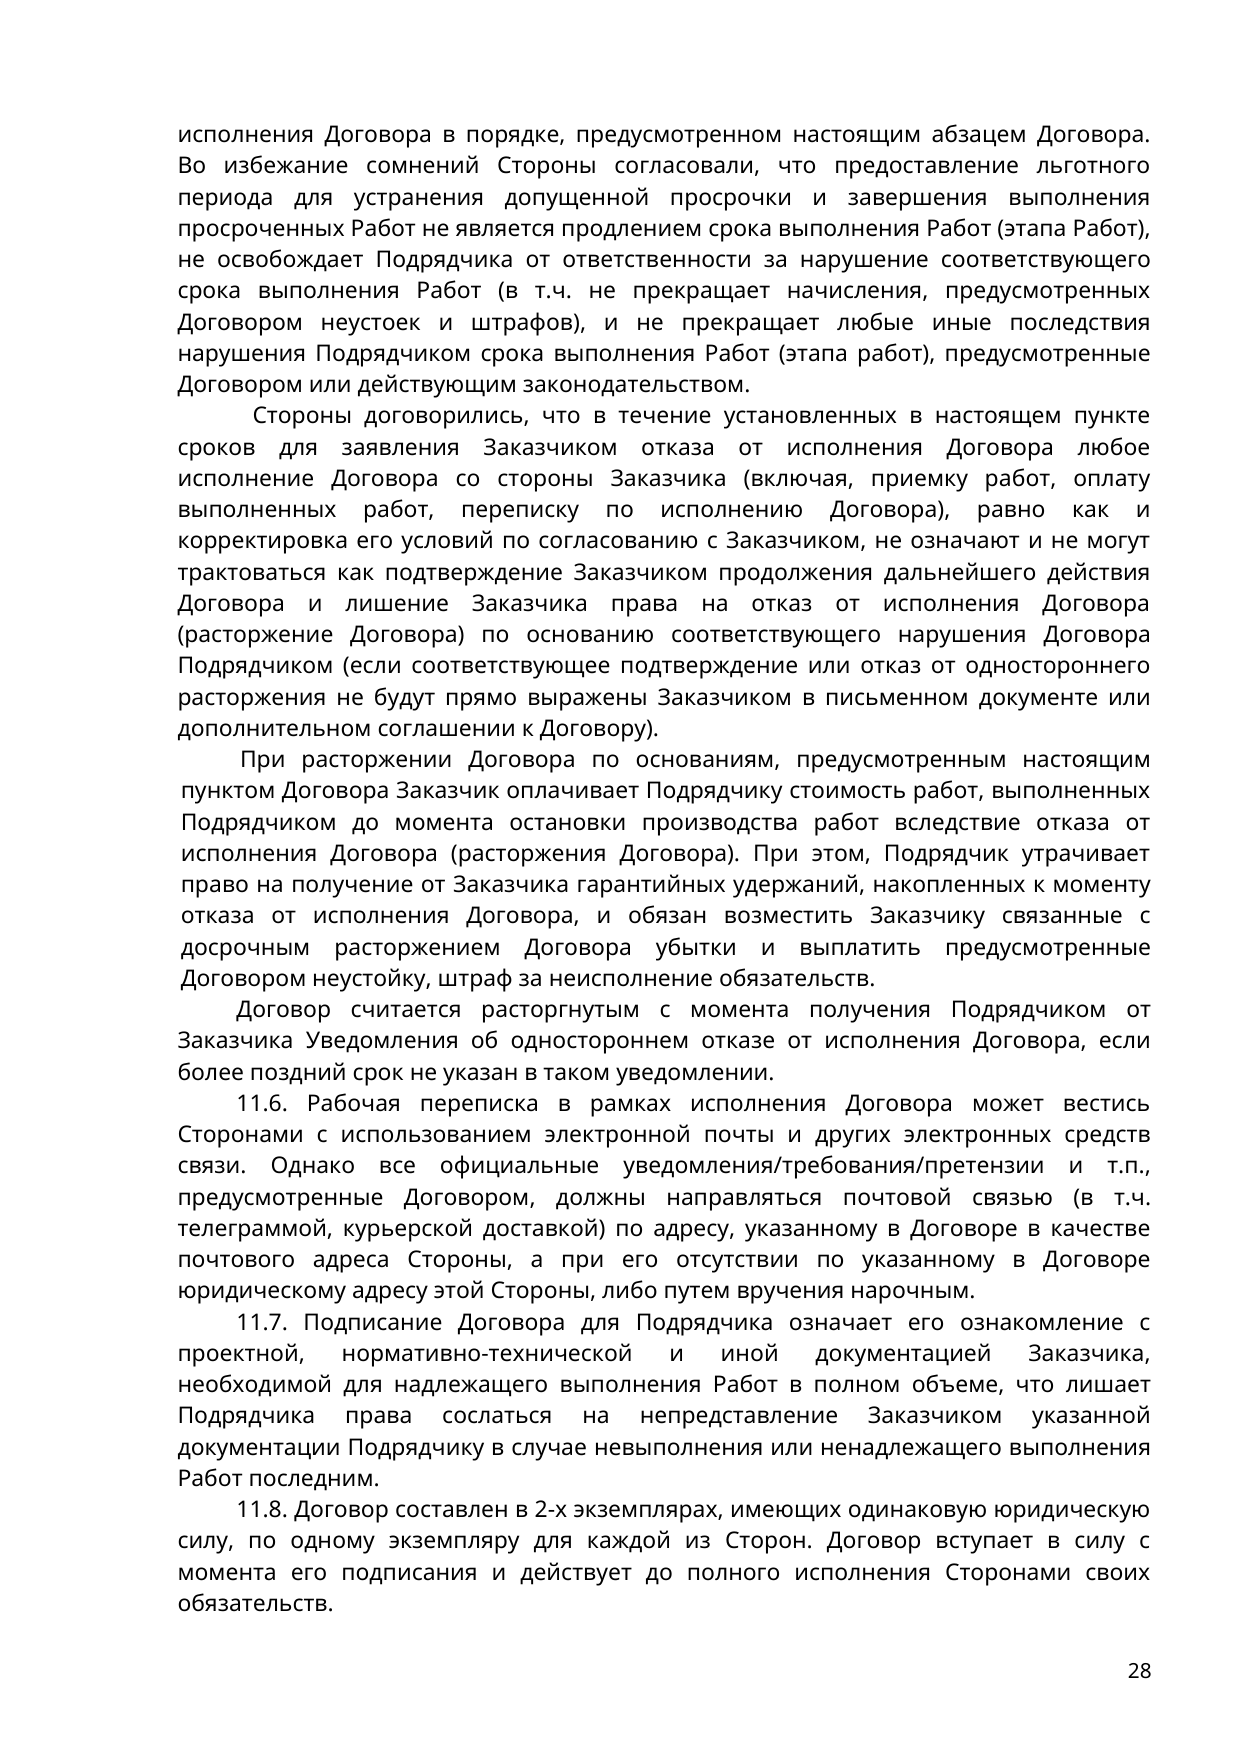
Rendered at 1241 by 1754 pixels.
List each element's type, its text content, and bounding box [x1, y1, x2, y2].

subtitle Договор считается расторгнутым с момента получения Подрядчиком от Заказчика Уведомления об одностороннем отказе от исполнения Договора, если более поздний срок не указан в таком уведомлении. [177, 993, 1152, 1087]
subtitle 11.6. Рабочая переписка в рамках исполнения Договора может вестись Сторонами с использованием электронной почты и других электронных средств связи. Однако все официальные уведомления/требования/претензии и т.п., предусмотренные Договором, должны направляться почтовой связью (в т.ч. телеграммой, курьерской доставкой) по адресу, указанному в Договоре в качестве почтового адреса Стороны, а при его отсутствии по указанному в Договоре юридическому адресу этой Стороны, либо путем вручения нарочным. [177, 1087, 1152, 1306]
text При расторжении Договора по основаниям, предусмотренным настоящим пунктом Договора Заказчик оплачивает Подрядчику стоимость работ, выполненных Подрядчиком до момента остановки производства работ вследствие отказа от исполнения Договора (расторжения Договора). При этом, Подрядчик утрачивает право на получение от Заказчика гарантийных удержаний, накопленных к моменту отказа от исполнения Договора, и обязан возместить Заказчику связанные с досрочным расторжением Договора убытки и выплатить предусмотренные Договором неустойку, штраф за неисполнение обязательств. [181, 743, 1152, 993]
subtitle 11.8. Договор составлен в 2-х экземплярах, имеющих одинаковую юридическую силу, по одному экземпляру для каждой из Сторон. Договор вступает в силу с момента его подписания и действует до полного исполнения Сторонами своих обязательств. [177, 1493, 1152, 1618]
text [177, 118, 1152, 399]
text Стороны договорились, что в течение установленных в настоящем пункте сроков для заявления Заказчиком отказа от исполнения Договора любое исполнение Договора со стороны Заказчика (включая, приемку работ, оплату выполненных работ, переписку по исполнению Договора), равно как и корректировка его условий по согласованию с Заказчиком, не означают и не могут трактоваться как подтверждение Заказчиком продолжения дальнейшего действия Договора и лишение Заказчика права на отказ от исполнения Договора (расторжение Договора) по основанию соответствующего нарушения Договора Подрядчиком (если соответствующее подтверждение или отказ от одностороннего расторжения не будут прямо выражены Заказчиком в письменном документе или дополнительном соглашении к Договору). [177, 399, 1152, 743]
subtitle 11.7. Подписание Договора для Подрядчика означает его ознакомление с проектной, нормативно-технической и иной документацией Заказчика, необходимой для надлежащего выполнения Работ в полном объеме, что лишает Подрядчика права сослаться на непредставление Заказчиком указанной документации Подрядчику в случае невыполнения или ненадлежащего выполнения Работ последним. [177, 1306, 1152, 1493]
